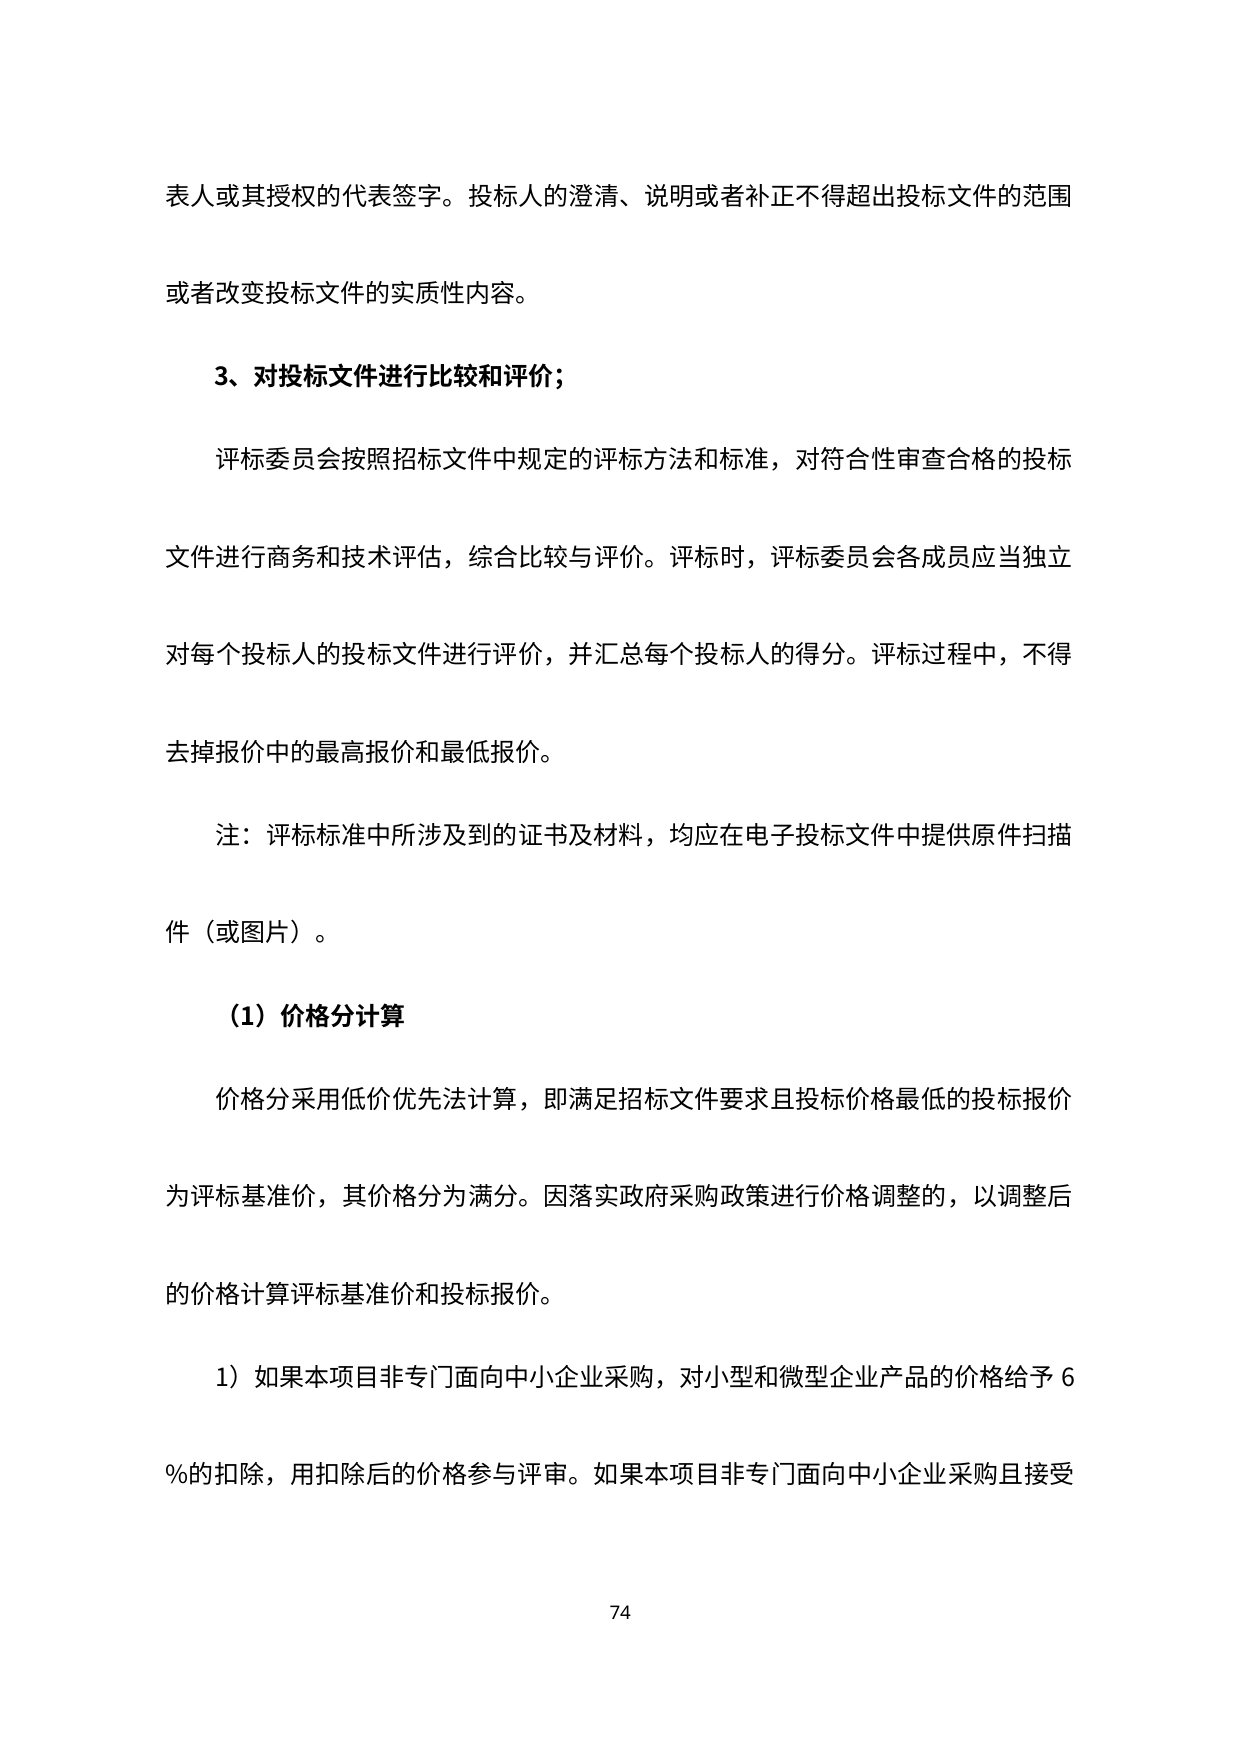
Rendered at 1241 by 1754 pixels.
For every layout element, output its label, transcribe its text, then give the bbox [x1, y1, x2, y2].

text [165, 162, 1075, 324]
text 价格分采用低价优先法计算，即满足招标文件要求且投标价格最低的投标报价为评标基准价，其价格分为满分。因落实政府采购政策进行价格调整的，以调整后的价格计算评标基准价和投标报价。 [165, 1065, 1075, 1325]
text （1）价格分计算 [165, 982, 1075, 1047]
text 注：评标标准中所涉及到的证书及材料，均应在电子投标文件中提供原件扫描件（或图片）。 [165, 801, 1075, 963]
text 评标委员会按照招标文件中规定的评标方法和标准，对符合性审查合格的投标文件进行商务和技术评估，综合比较与评价。评标时，评标委员会各成员应当独立对每个投标人的投标文件进行评价，并汇总每个投标人的得分。评标过程中，不得去掉报价中的最高报价和最低报价。 [165, 425, 1075, 783]
text 3、对投标文件进行比较和评价； [165, 342, 1075, 407]
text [165, 1343, 1075, 1505]
